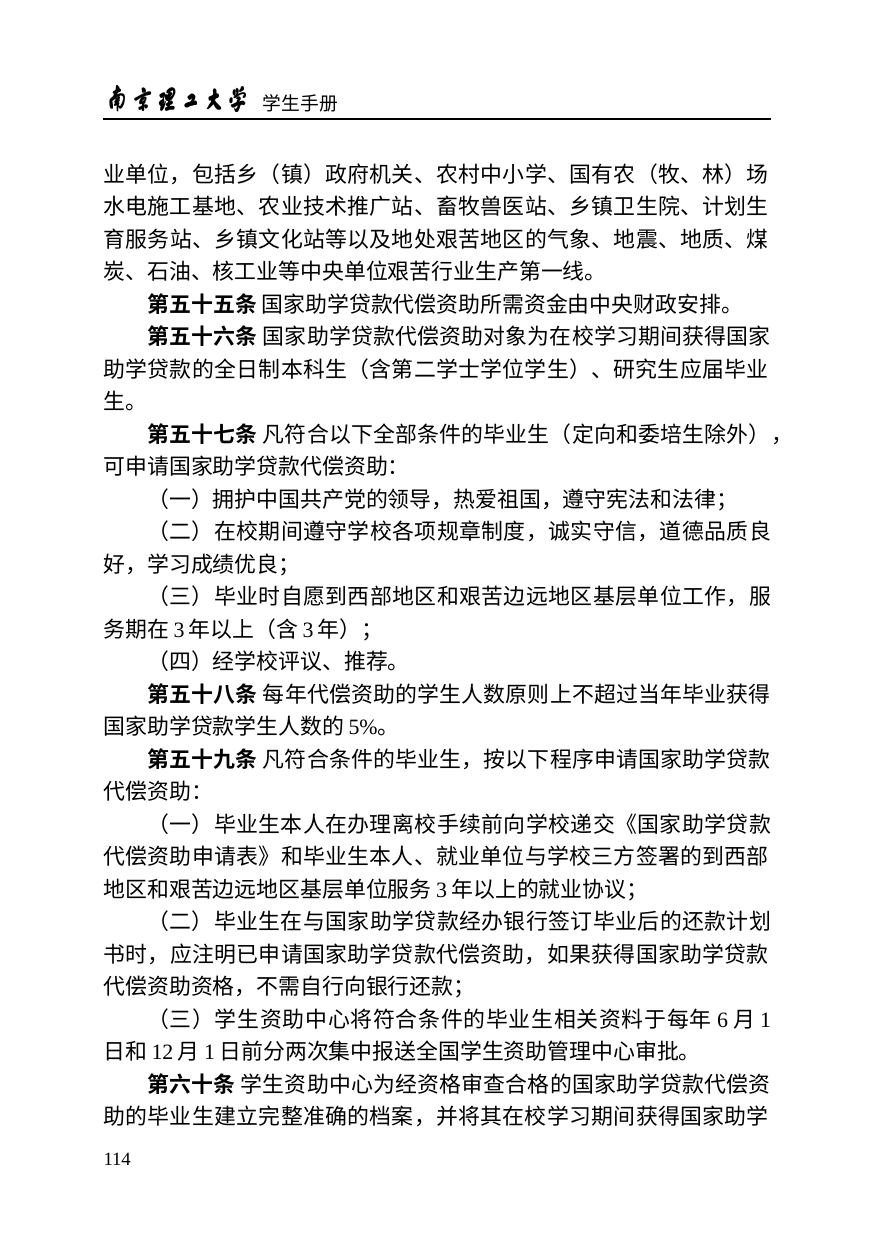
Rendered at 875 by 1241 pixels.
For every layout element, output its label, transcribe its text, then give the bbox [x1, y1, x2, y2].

text 第五十九条 凡符合条件的毕业生，按以下程序申请国家助学贷款代偿资助： [103, 741, 771, 806]
text （二）在校期间遵守学校各项规章制度，诚实守信，道德品质良好，学习成绩优良； [103, 514, 771, 579]
text 第五十七条 凡符合以下全部条件的毕业生（定向和委培生除外），可申请国家助学贷款代偿资助： [103, 416, 771, 481]
text 第五十五条 国家助学贷款代偿资助所需资金由中央财政安排。 [103, 286, 771, 319]
text （一）拥护中国共产党的领导，热爱祖国，遵守宪法和法律； [103, 481, 771, 514]
text （二）毕业生在与国家助学贷款经办银行签订毕业后的还款计划书时，应注明已申请国家助学贷款代偿资助，如果获得国家助学贷款代偿资助资格，不需自行向银行还款； [103, 904, 771, 1001]
text 第六十条 学生资助中心为经资格审查合格的国家助学贷款代偿资助的毕业生建立完整准确的档案，并将其在校学习期间获得国家助学贷款以及国家助学贷款代偿资助情况书面通知毕业生本人、就业单位人事部门和国家助学贷款经办银行。 [103, 1066, 771, 1131]
picture [102, 85, 249, 119]
text （三）毕业时自愿到西部地区和艰苦边远地区基层单位工作，服务期在3年以上（含3年）； [103, 579, 771, 644]
text 第五十六条 国家助学贷款代偿资助对象为在校学习期间获得国家助学贷款的全日制本科生（含第二学士学位学生）、研究生应届毕业生。 [103, 319, 771, 416]
text （四）经学校评议、推荐。 [103, 644, 771, 676]
text 第五十四条 本章中的基层单位是指以上地区县级以下机关、企事业单位，包括乡（镇）政府机关、农村中小学、国有农（牧、林）场、水电施工基地、农业技术推广站、畜牧兽医站、乡镇卫生院、计划生育服务站、乡镇文化站等以及地处艰苦地区的气象、地震、地质、煤炭、石油、核工业等中央单位艰苦行业生产第一线。 [103, 156, 771, 286]
text （一）毕业生本人在办理离校手续前向学校递交《国家助学贷款代偿资助申请表》和毕业生本人、就业单位与学校三方签署的到西部地区和艰苦边远地区基层单位服务3年以上的就业协议； [103, 806, 771, 904]
text （三）学生资助中心将符合条件的毕业生相关资料于每年6月1日和12月1日前分两次集中报送全国学生资助管理中心审批。 [103, 1001, 771, 1066]
text 第五十八条 每年代偿资助的学生人数原则上不超过当年毕业获得国家助学贷款学生人数的5%。 [103, 676, 771, 741]
